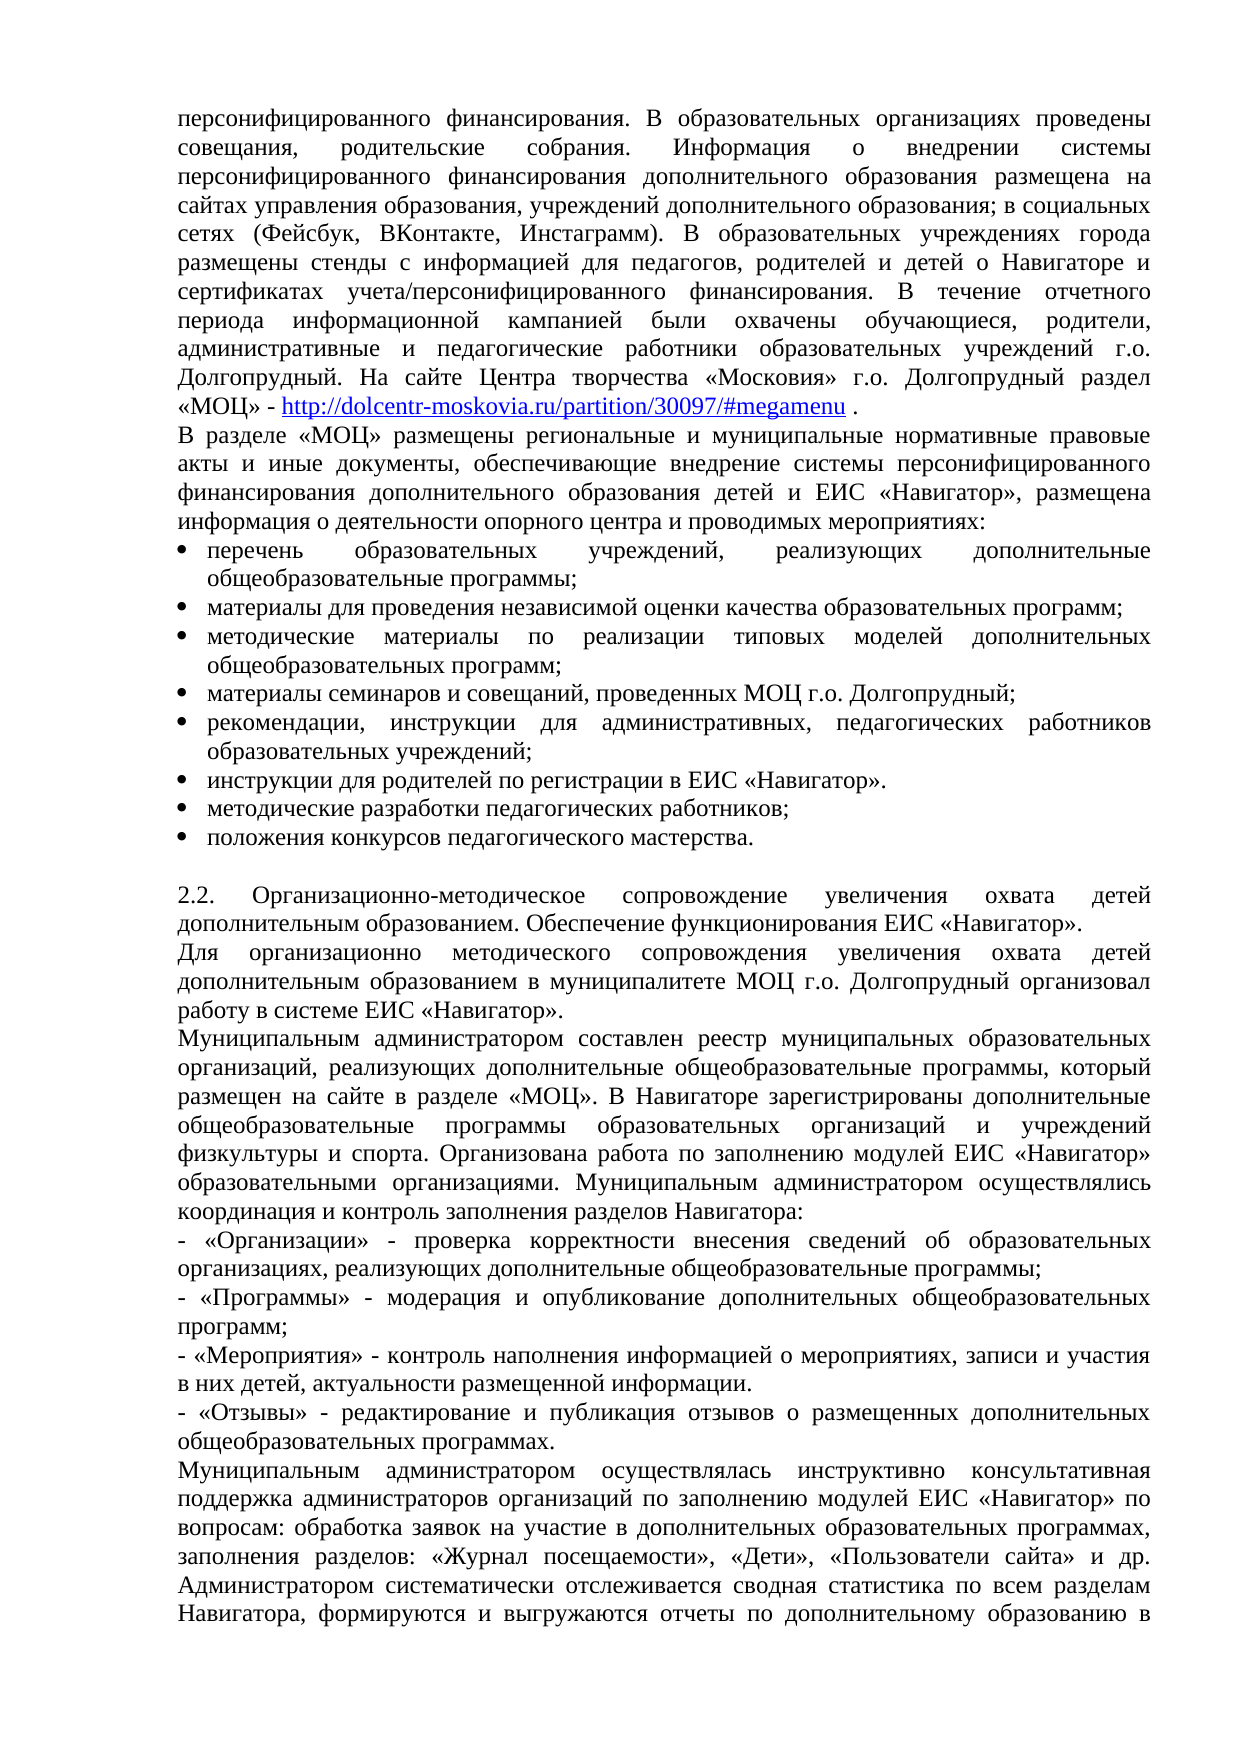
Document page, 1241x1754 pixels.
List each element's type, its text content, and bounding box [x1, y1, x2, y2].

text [177, 103, 1152, 420]
text 2.2. Организационно-методическое сопровождение увеличения охвата детей дополнительным образованием. Обеспечение функционирования ЕИС «Навигатор». [177, 880, 1152, 937]
text - «Мероприятия» - контроль наполнения информацией о мероприятиях, записи и участия в них детей, актуальности размещенной информации. [177, 1340, 1152, 1397]
text - «Организации» - проверка корректности внесения сведений об образовательных организациях, реализующих дополнительные общеобразовательные программы; [177, 1225, 1152, 1282]
list методические разработки педагогических работников; [177, 793, 1152, 822]
list материалы для проведения независимой оценки качества образовательных программ; [177, 592, 1152, 621]
list инструкции для родителей по регистрации в ЕИС «Навигатор». [177, 765, 1152, 793]
text Для организационно методического сопровождения увеличения охвата детей дополнительным образованием в муниципалитете МОЦ г.о. Долгопрудный организовал работу в системе ЕИС «Навигатор». [177, 937, 1152, 1023]
list положения конкурсов педагогического мастерства. [177, 822, 1152, 851]
list материалы семинаров и совещаний, проведенных МОЦ г.о. Долгопрудный; [177, 678, 1152, 707]
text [177, 1455, 1152, 1627]
list методические материалы по реализации типовых моделей дополнительных общеобразовательных программ; [177, 621, 1152, 678]
text - «Отзывы» - редактирование и публикация отзывов о размещенных дополнительных общеобразовательных программах. [177, 1397, 1152, 1455]
text Муниципальным администратором составлен реестр муниципальных образовательных организаций, реализующих дополнительные общеобразовательные программы, который размещен на сайте в разделе «МОЦ». В Навигаторе зарегистрированы дополнительные общеобразовательные программы образовательных организаций и учреждений физкультуры и спорта. Организована работа по заполнению модулей ЕИС «Навигатор» образовательными организациями. Муниципальным администратором осуществлялись координация и контроль заполнения разделов Навигатора: [177, 1023, 1152, 1225]
list перечень образовательных учреждений, реализующих дополнительные общеобразовательные программы; [177, 535, 1152, 592]
list рекомендации, инструкции для административных, педагогических работников образовательных учреждений; [177, 707, 1152, 765]
text В разделе «МОЦ» размещены региональные и муниципальные нормативные правовые акты и иные документы, обеспечивающие внедрение системы персонифицированного финансирования дополнительного образования детей и ЕИС «Навигатор», размещена информация о деятельности опорного центра и проводимых мероприятиях: [177, 420, 1152, 535]
text - «Программы» - модерация и опубликование дополнительных общеобразовательных программ; [177, 1282, 1152, 1340]
